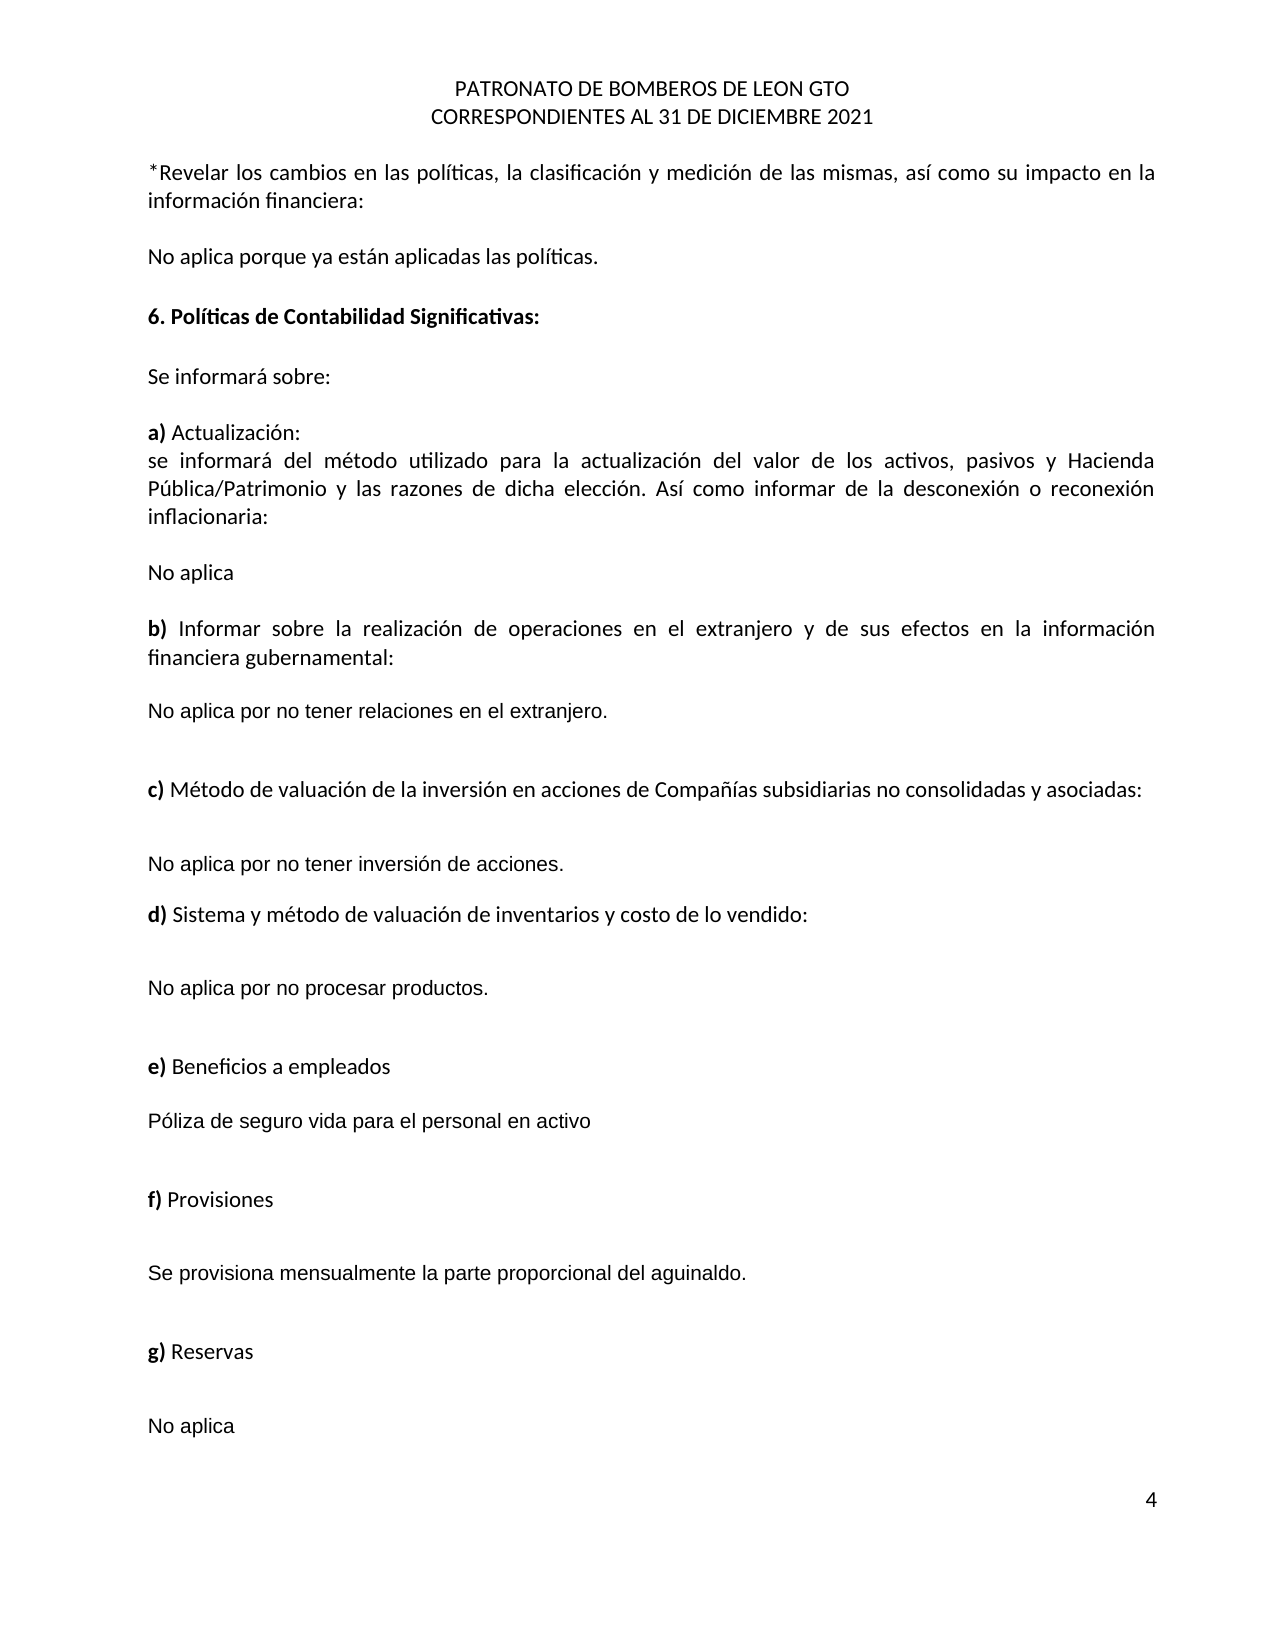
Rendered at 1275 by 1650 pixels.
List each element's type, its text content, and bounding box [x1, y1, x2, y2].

text d) Sistema y método de valuación de inventarios y costo de lo vendido: [148, 900, 1157, 928]
text Se provisiona mensualmente la parte proporcional del aguinaldo. [148, 1261, 1157, 1285]
text g) Reservas [148, 1337, 1157, 1366]
text b) Informar sobre la realización de operaciones en el extranjero y de sus efectos en la información financiera gubernamental: [148, 614, 1157, 671]
text No aplica por no procesar productos. [148, 976, 1157, 1000]
text No aplica [148, 1414, 1157, 1438]
subtitle 6. Políticas de Contabilidad Significativas: [148, 302, 1157, 330]
text No aplica por no tener relaciones en el extranjero. [148, 699, 1157, 723]
text f) Provisiones [148, 1185, 1157, 1213]
text No aplica porque ya están aplicadas las políticas. [148, 242, 1157, 270]
text e) Beneficios a empleados [148, 1052, 1157, 1080]
text *Revelar los cambios en las políticas, la clasificación y medición de las mismas, así como su impacto en la información financiera: [148, 158, 1157, 214]
text No aplica [148, 558, 1157, 587]
text c) Método de valuación de la inversión en acciones de Compañías subsidiarias no consolidadas y asociadas: [148, 775, 1157, 803]
text Póliza de seguro vida para el personal en activo [148, 1108, 1157, 1132]
text Se informará sobre: [148, 362, 1157, 390]
text a) Actualización: [148, 418, 1157, 446]
text No aplica por no tener inversión de acciones. [148, 851, 1157, 875]
text se informará del método utilizado para la actualización del valor de los activos, pasivos y Hacienda Pública/Patrimonio y las razones de dicha elección. Así como informar de la desconexión o reconexión inflacionaria: [148, 446, 1157, 531]
